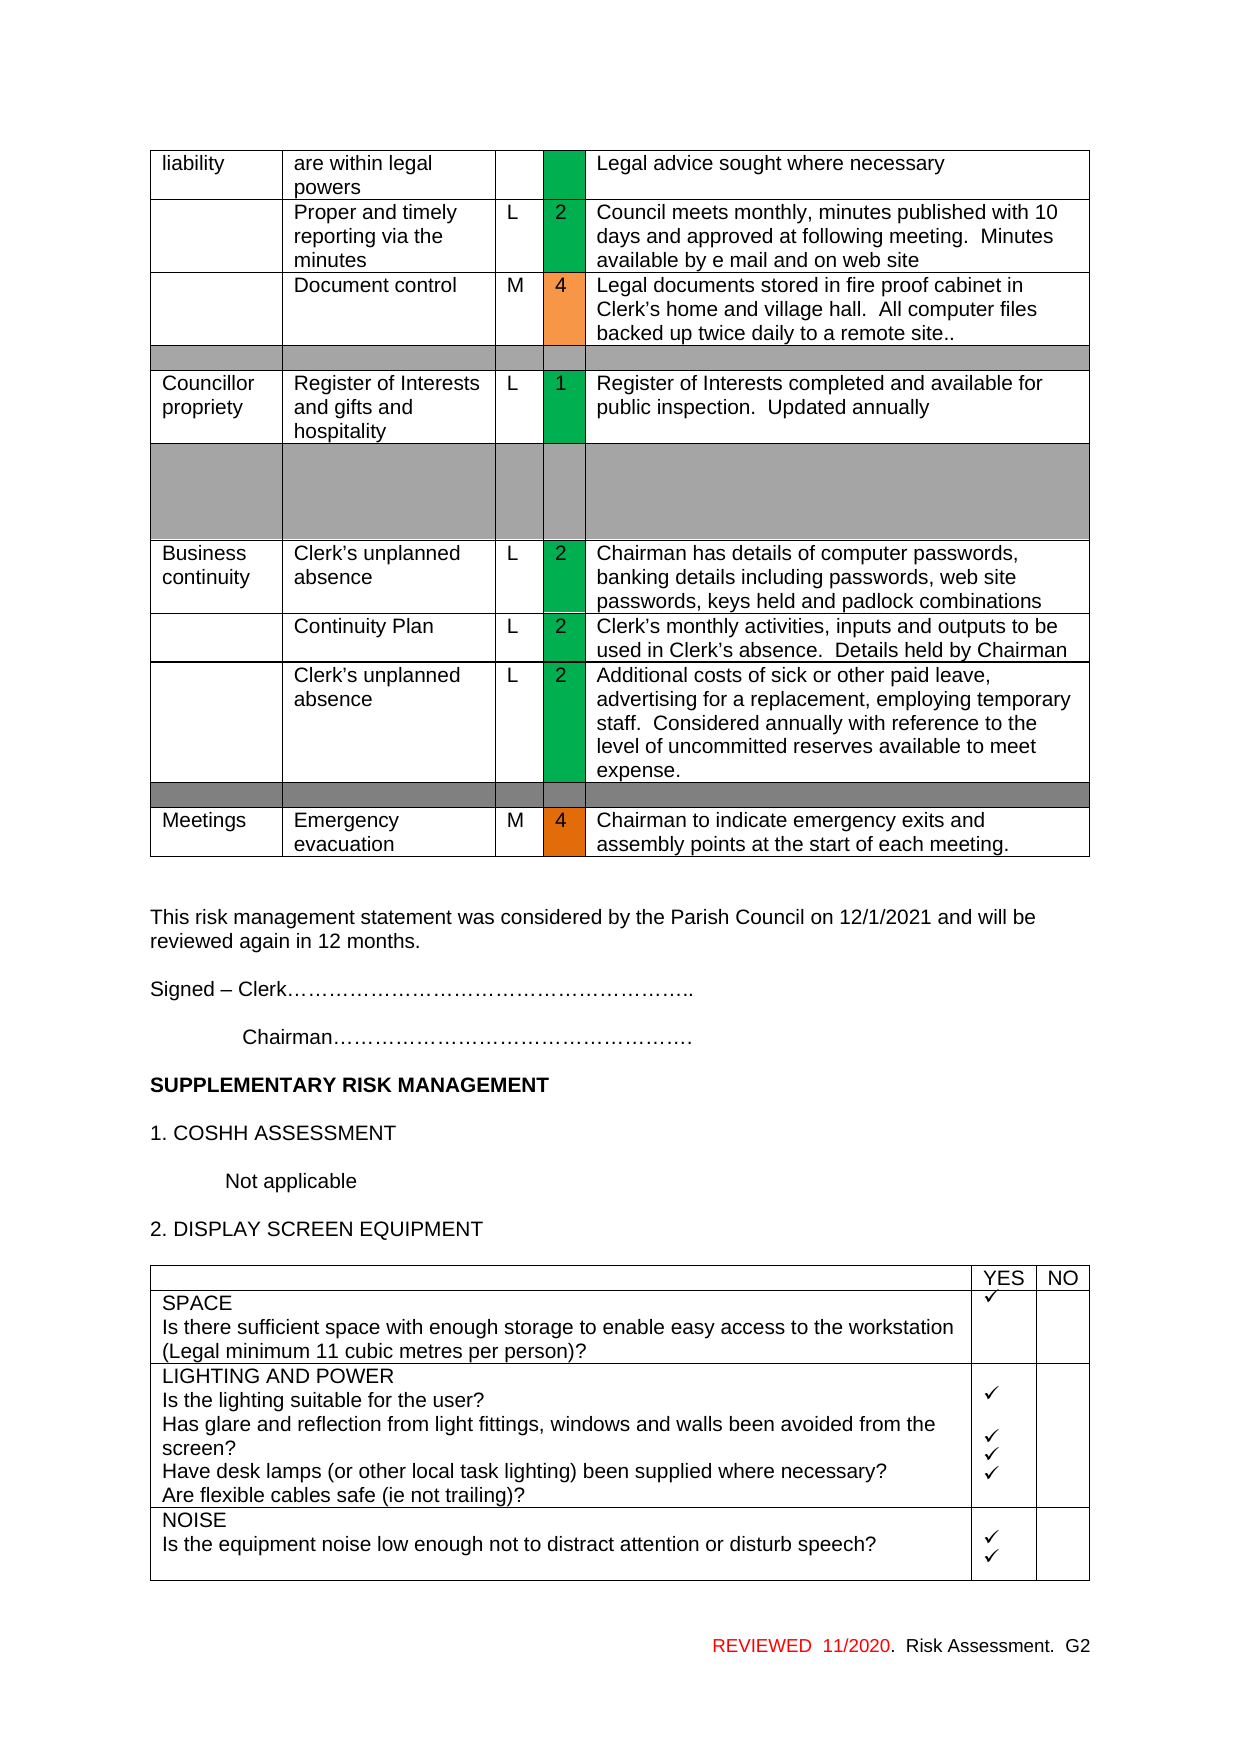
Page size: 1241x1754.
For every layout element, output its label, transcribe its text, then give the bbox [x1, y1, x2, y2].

table_cell L [496, 614, 543, 661]
table_cell Continuity Plan [283, 614, 495, 661]
table_cell Meetings [151, 808, 282, 856]
table_cell Register of Interests completed and available for public inspection. Updated annually [586, 371, 1089, 443]
table_cell [972, 1508, 1036, 1580]
table_header [151, 1266, 971, 1289]
table_cell Register of Interests and gifts and hospitality [283, 371, 495, 443]
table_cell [586, 151, 1089, 199]
table_cell L [496, 371, 543, 443]
table_header NO [1037, 1266, 1089, 1289]
table_cell [544, 783, 585, 807]
table_cell [1037, 1291, 1089, 1362]
table_cell Council meets monthly, minutes published with 10 days and approved at following meeting. Minutes available by e mail and on web site [586, 200, 1089, 272]
table_cell L [496, 541, 543, 612]
text 2. DISPLAY SCREEN EQUIPMENT [150, 1217, 1090, 1241]
table_cell Chairman has details of computer passwords, banking details including passwords, web site passwords, keys held and padlock combinations [586, 541, 1089, 612]
table_cell [586, 346, 1089, 370]
table_cell [151, 200, 282, 272]
table_cell 2 [544, 541, 585, 612]
table_cell L [496, 151, 543, 199]
table_cell [496, 444, 543, 539]
table_cell Legal liability [151, 151, 282, 199]
table_cell [972, 1291, 1036, 1362]
table_cell 4 [544, 808, 585, 856]
text Signed – Clerk………………………………………………….. [150, 977, 1090, 1001]
table_cell Chairman to indicate emergency exits and assembly points at the start of each meeting. [586, 808, 1089, 856]
table_cell [496, 346, 543, 370]
table_header YES [972, 1266, 1036, 1289]
table_cell 2 [544, 614, 585, 661]
table_cell [972, 1364, 1036, 1507]
table_cell LIGHTING AND POWER Is the lighting suitable for the user? Has glare and reflection from light fittings, windows and walls been avoided from the screen? Have desk lamps (or other local task lighting) been supplied where necessary? Are flexible cables safe (ie not trailing)? [151, 1364, 971, 1507]
table_cell [544, 346, 585, 370]
text 1. COSHH ASSESSMENT [150, 1121, 1090, 1145]
table_cell Clerk’s monthly activities, inputs and outputs to be used in Clerk’s absence. Details held by Chairman [586, 614, 1089, 661]
table_cell Councillor propriety [151, 371, 282, 443]
table_cell 2 [544, 663, 585, 782]
table_cell 2 [544, 200, 585, 272]
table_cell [283, 151, 495, 199]
table_cell L [496, 663, 543, 782]
table_cell Proper and timely reporting via the minutes [283, 200, 495, 272]
text Not applicable [150, 1169, 1090, 1193]
table_cell [151, 273, 282, 345]
table_cell M [496, 273, 543, 345]
table_cell [283, 783, 495, 807]
table_cell Clerk’s unplanned absence [283, 663, 495, 782]
table_cell [151, 783, 282, 807]
table_cell Additional costs of sick or other paid leave, advertising for a replacement, employing temporary staff. Considered annually with reference to the level of uncommitted reserves available to meet expense. [586, 663, 1089, 782]
table_cell [283, 346, 495, 370]
table_cell [544, 444, 585, 539]
table_cell 4 [544, 273, 585, 345]
table_cell Legal documents stored in fire proof cabinet in Clerk’s home and village hall. All computer files backed up twice daily to a remote site.. [586, 273, 1089, 345]
text Chairman……………………………………………. [150, 1025, 1090, 1049]
table_cell [151, 614, 282, 661]
table_cell Emergency evacuation [283, 808, 495, 856]
table_cell [586, 444, 1089, 539]
table_cell 2 [544, 151, 585, 199]
table_cell L [496, 200, 543, 272]
table_cell SPACE Is there sufficient space with enough storage to enable easy access to the workstation (Legal minimum 11 cubic metres per person)? [151, 1291, 971, 1362]
table_cell Document control [283, 273, 495, 345]
table_cell Clerk’s unplanned absence [283, 541, 495, 612]
table_cell [151, 346, 282, 370]
table_cell NOISE Is the equipment noise low enough not to distract attention or disturb speech? [151, 1508, 971, 1580]
table_cell [586, 783, 1089, 807]
table_cell 1 [544, 371, 585, 443]
table_cell M [496, 808, 543, 856]
table_cell [496, 783, 543, 807]
text This risk management statement was considered by the Parish Council on 12/1/2021 and will be reviewed again in 12 months. [150, 905, 1090, 953]
text SUPPLEMENTARY RISK MANAGEMENT [150, 1073, 1090, 1097]
table_cell [151, 444, 282, 539]
table_cell [1037, 1364, 1089, 1507]
table_cell [1037, 1508, 1089, 1580]
table_cell [151, 663, 282, 782]
table_cell Business continuity [151, 541, 282, 612]
table_cell [283, 444, 495, 539]
